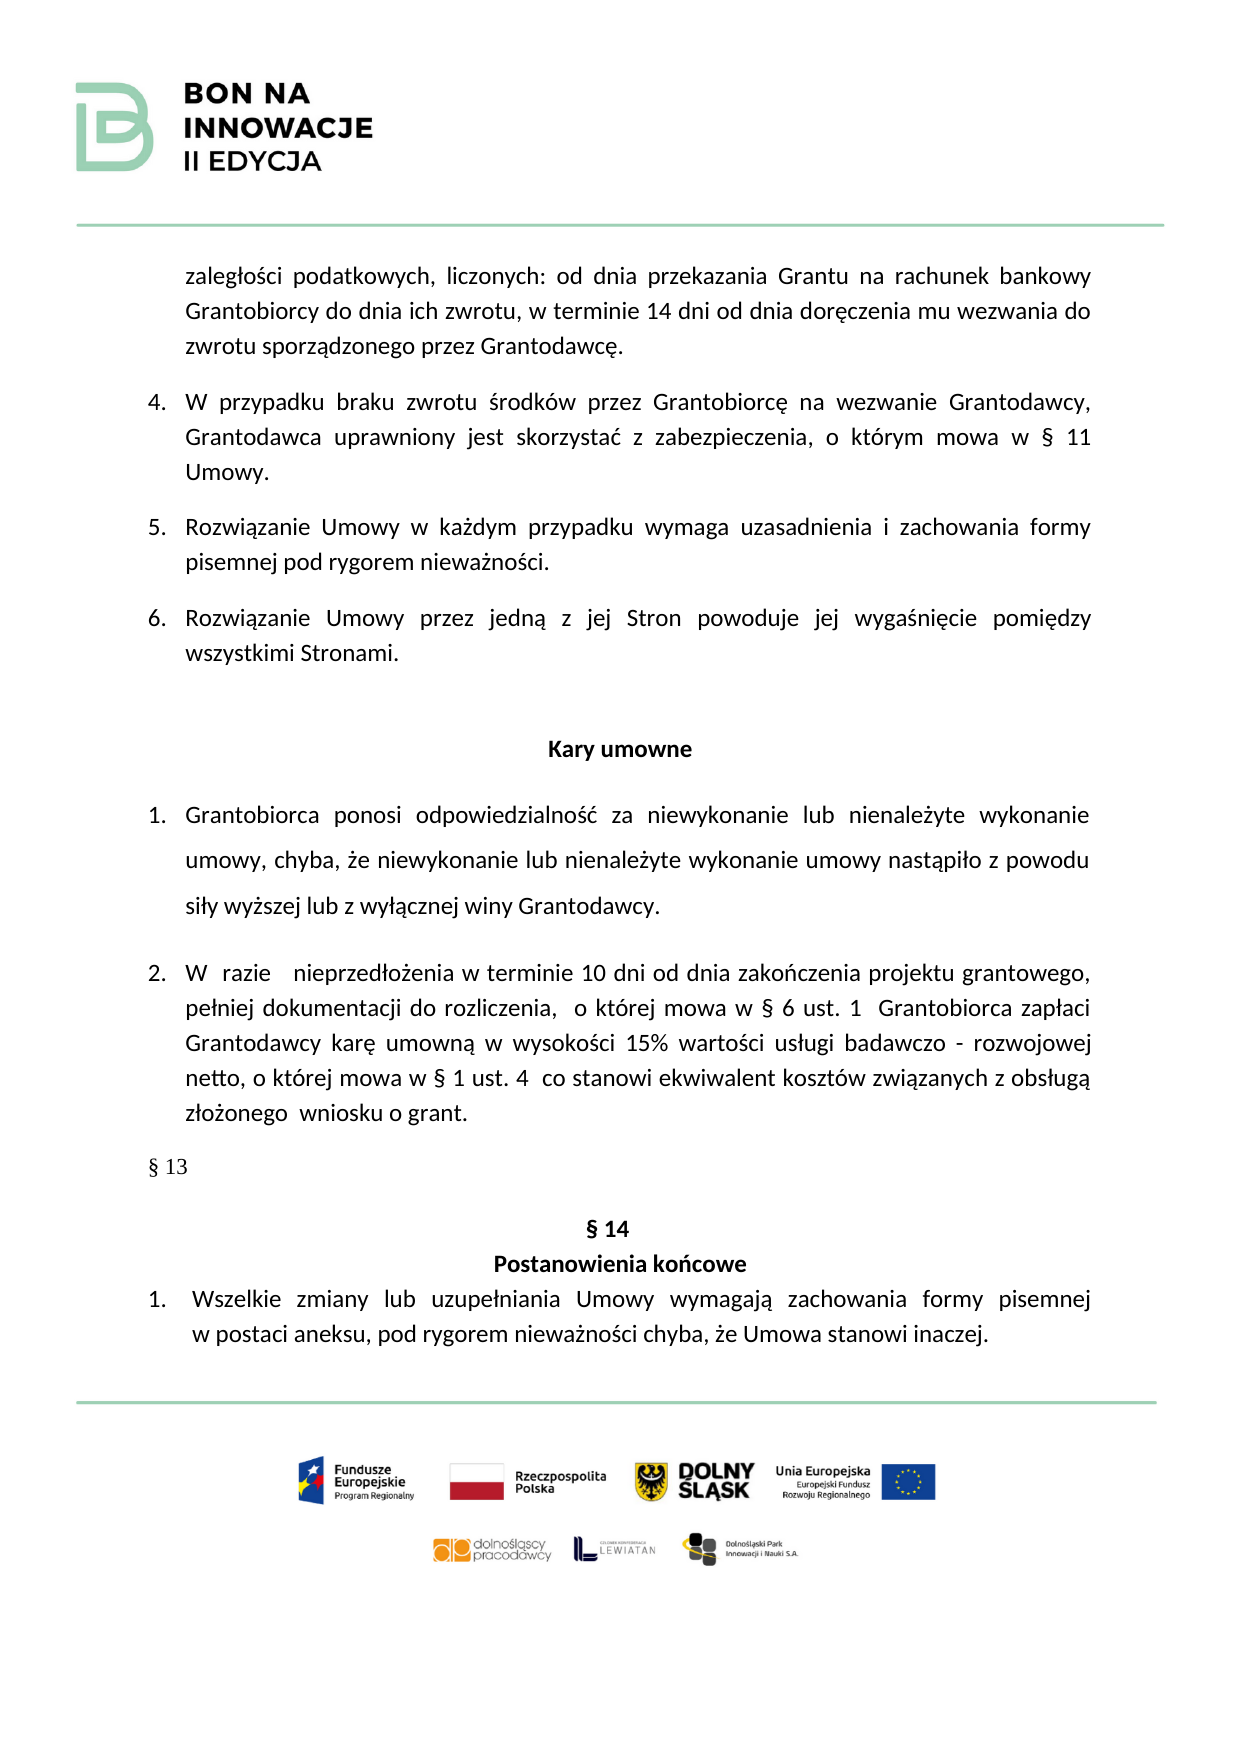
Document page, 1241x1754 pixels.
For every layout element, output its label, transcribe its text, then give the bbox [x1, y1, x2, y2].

text Postanowienia końcowe [148, 1248, 1093, 1279]
list Wszelkie zmiany lub uzupełniania Umowy wymagają zachowania formy pisemnej w postaci aneksu, pod rygorem nieważności chyba, że Umowa stanowi inaczej. [148, 1283, 1093, 1349]
picture [0, 1374, 1233, 1616]
picture [0, 10, 1241, 256]
list Rozwiązanie Umowy przez jedną z jej Stron powoduje jej wygaśnięcie pomiędzy wszystkimi Stronami. [148, 602, 1093, 668]
list W przypadku braku zwrotu środków przez Grantobiorcę na wezwanie Grantodawcy, Grantodawca uprawniony jest skorzystać z zabezpieczenia, o którym mowa w § 11 Umowy. [148, 386, 1093, 486]
list Rozwiązanie Umowy w każdym przypadku wymaga uzasadnienia i zachowania formy pisemnej pod rygorem nieważności. [148, 511, 1093, 577]
